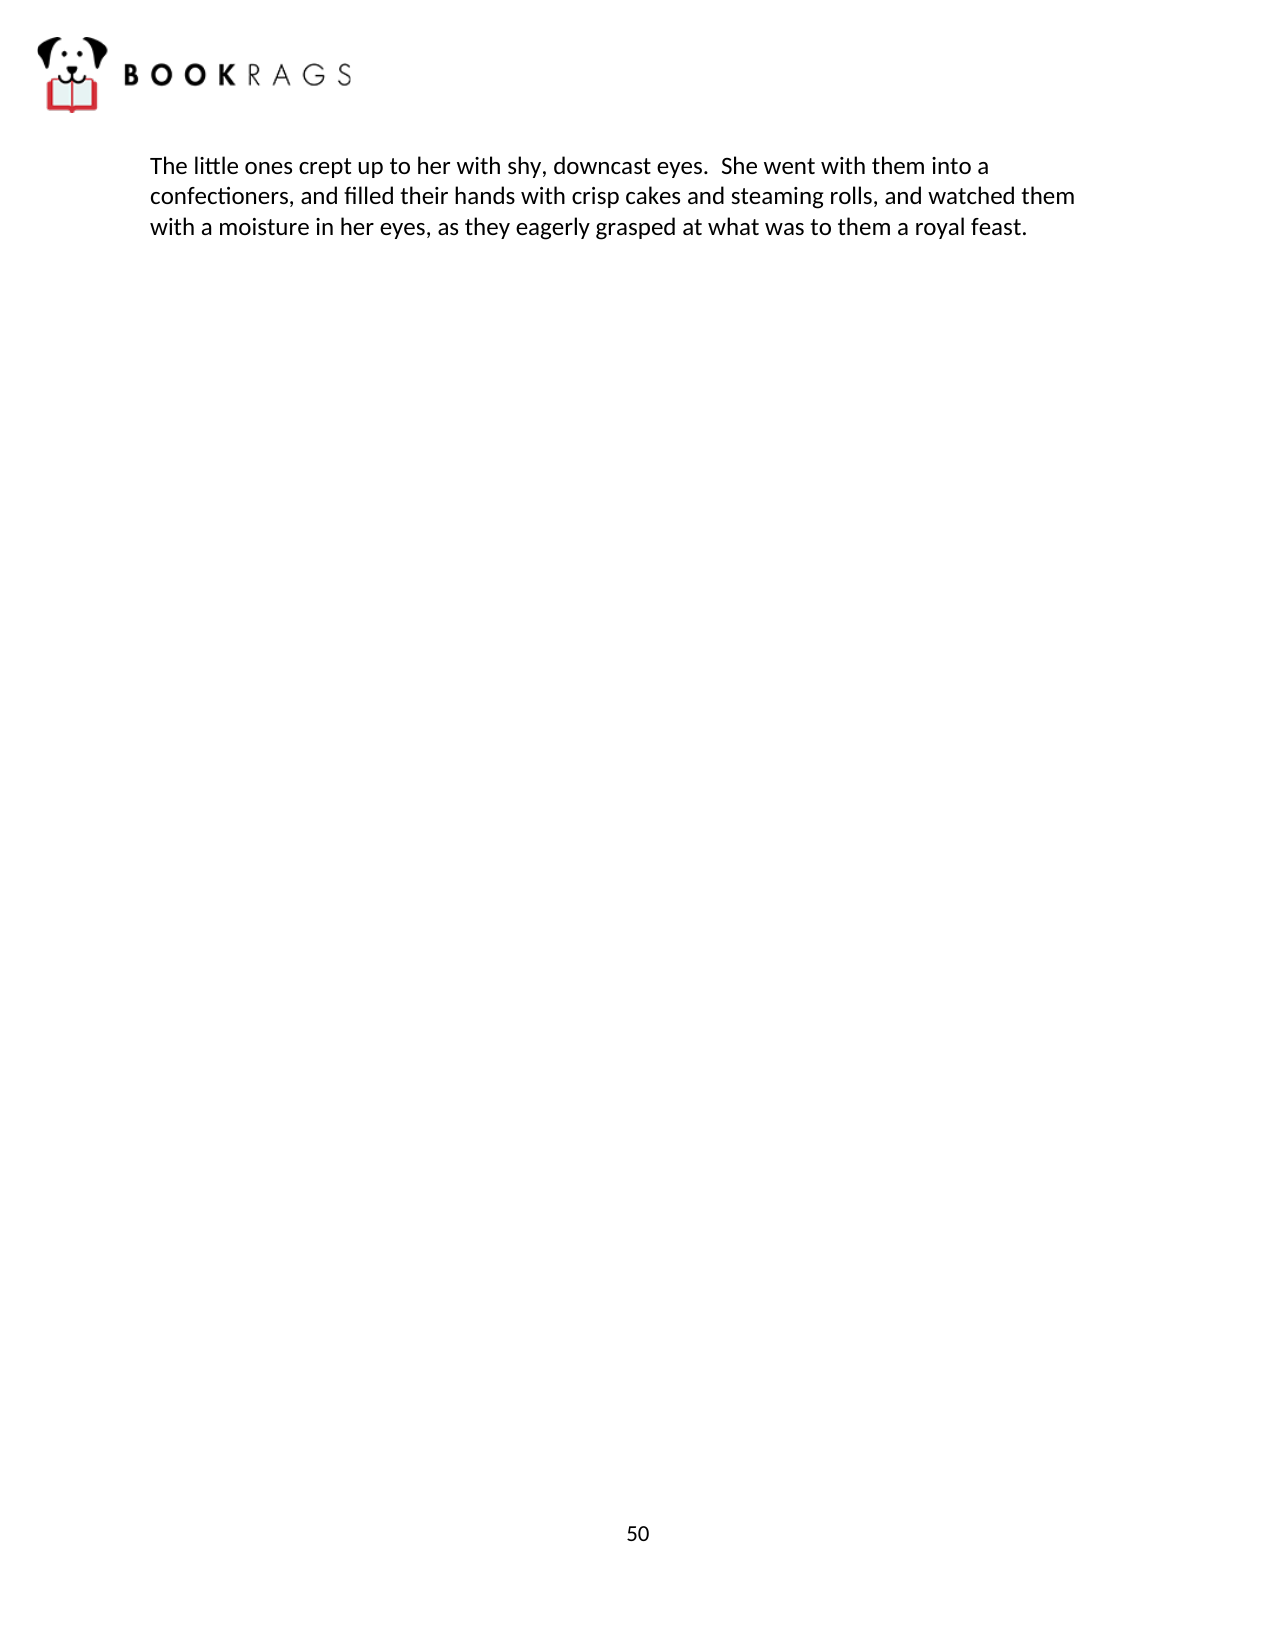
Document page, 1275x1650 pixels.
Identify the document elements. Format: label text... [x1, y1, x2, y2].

picture [37, 37, 351, 113]
text The little ones crept up to her with shy, downcast eyes. She went with them into a confectioners, and filled their hands with crisp cakes and steaming rolls, and watched them with a moisture in her eyes, as they eagerly grasped at what was to them a royal feast. [150, 150, 1125, 242]
